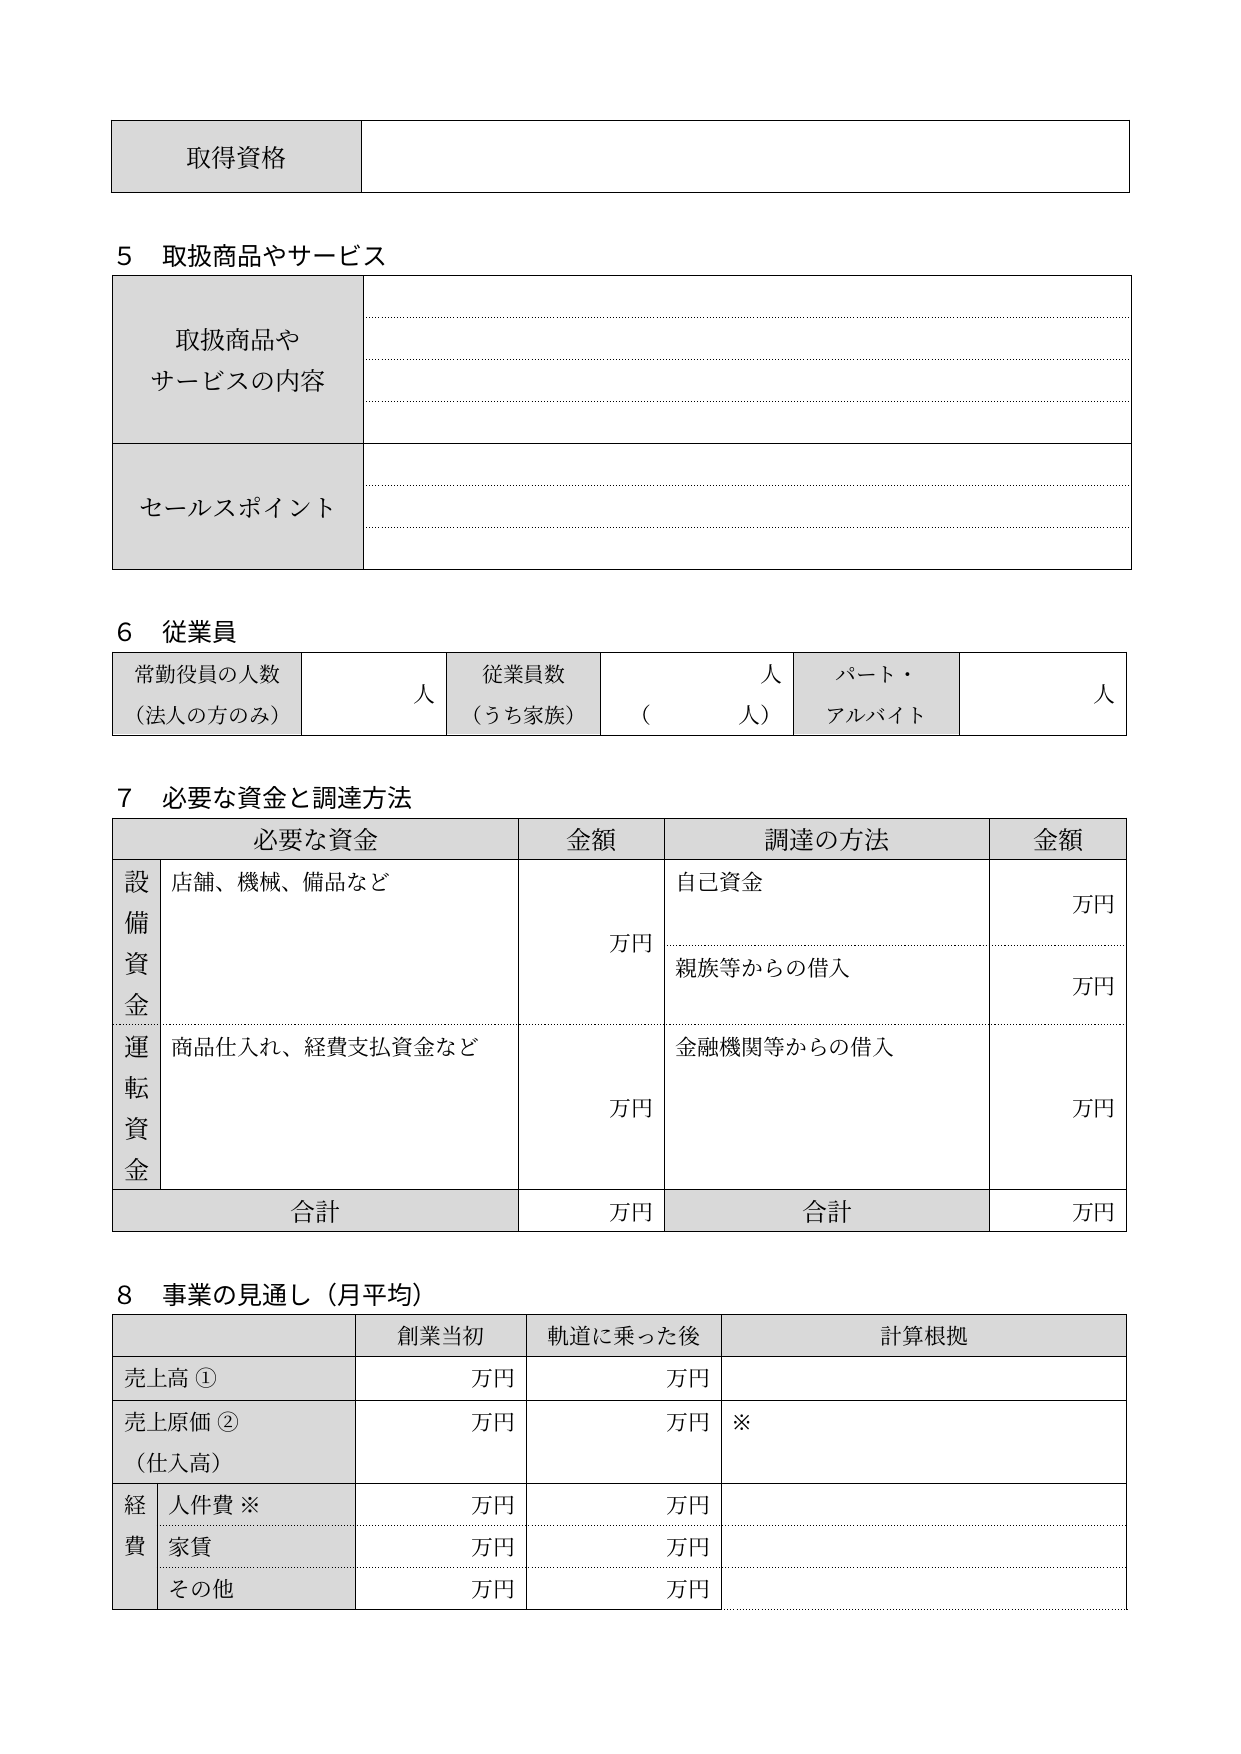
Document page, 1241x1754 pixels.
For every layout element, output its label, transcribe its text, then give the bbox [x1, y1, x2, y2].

table_cell 万円 [990, 860, 1126, 945]
table_header [364, 276, 1131, 317]
table_cell セールスポイント [113, 444, 363, 569]
table_header 軌道に乗った後 [527, 1315, 721, 1356]
table_header 取扱商品や サービスの内容 [113, 276, 363, 443]
table_cell [364, 527, 1131, 569]
table_cell 万円 [527, 1525, 721, 1567]
table_cell 商品仕入れ、経費支払資金など [161, 1024, 518, 1189]
table_cell [364, 317, 1131, 359]
text ５ 取扱商品やサービス [112, 234, 1128, 275]
table_header 必要な資金 [113, 819, 518, 859]
table_header 常勤役員の人数 （法人の方のみ） [113, 653, 301, 734]
table_cell 万円 [356, 1401, 526, 1483]
table_cell [364, 444, 1131, 485]
table_cell 万円 [356, 1357, 526, 1400]
table_cell [364, 485, 1131, 527]
table_header 従業員数 （うち家族） [447, 653, 600, 734]
table_cell 親族等からの借入 [665, 945, 989, 1024]
table_header 金額 [519, 819, 664, 859]
table_cell [364, 401, 1131, 443]
table_cell 万円 [527, 1484, 721, 1525]
table_cell 自己資金 [665, 860, 989, 945]
table_header 人 （ 人） [601, 653, 793, 734]
text ７ 必要な資金と調達方法 [112, 776, 1128, 817]
table_header パート・ アルバイト [794, 653, 959, 734]
table_cell 万円 [990, 945, 1126, 1024]
table_cell [722, 1484, 1126, 1525]
table_cell 売上原価 ② （仕入高） [113, 1401, 355, 1483]
table_cell 人件費 ※ [158, 1484, 355, 1525]
table_header 創業当初 [356, 1315, 526, 1356]
table_cell 店舗、機械、備品など [161, 860, 518, 1024]
table_cell 設備資金 [113, 860, 160, 1024]
table_cell 万円 [519, 1024, 664, 1189]
table_cell 万円 [990, 1190, 1126, 1231]
text ８ 事業の見通し（月平均） [112, 1273, 1128, 1314]
table_cell 合計 [665, 1190, 989, 1231]
table_header 人 [302, 653, 446, 734]
table_cell 万円 [519, 860, 664, 1024]
table_cell 万円 [527, 1401, 721, 1483]
table_cell 運転資金 [113, 1024, 160, 1189]
table_cell [722, 1525, 1126, 1567]
table_header 人 [960, 653, 1126, 734]
text ６ 従業員 [112, 611, 1128, 652]
table_cell [722, 1567, 1126, 1609]
table_header [113, 1315, 355, 1356]
table_cell 万円 [356, 1567, 526, 1609]
table_cell 合計 [113, 1190, 518, 1231]
table_cell [362, 121, 1129, 192]
table_cell ※ [722, 1401, 1126, 1483]
table_cell 万円 [990, 1024, 1126, 1189]
table_cell 万円 [356, 1484, 526, 1525]
table_cell その他 [158, 1567, 355, 1609]
table_cell 家賃 [158, 1525, 355, 1567]
table_cell 経費 [113, 1484, 157, 1609]
table_cell 万円 [519, 1190, 664, 1231]
table_cell 売上高 ① [113, 1357, 355, 1400]
table_cell 金融機関等からの借入 [665, 1024, 989, 1189]
table_cell [722, 1357, 1126, 1400]
table_cell 万円 [527, 1567, 721, 1609]
table_header 調達の方法 [665, 819, 989, 859]
table_cell 万円 [527, 1357, 721, 1400]
table_header 金額 [990, 819, 1126, 859]
table_cell 万円 [356, 1525, 526, 1567]
table_cell [364, 359, 1131, 401]
table_header 計算根拠 [722, 1315, 1126, 1356]
table_cell 取得資格 [112, 121, 361, 192]
